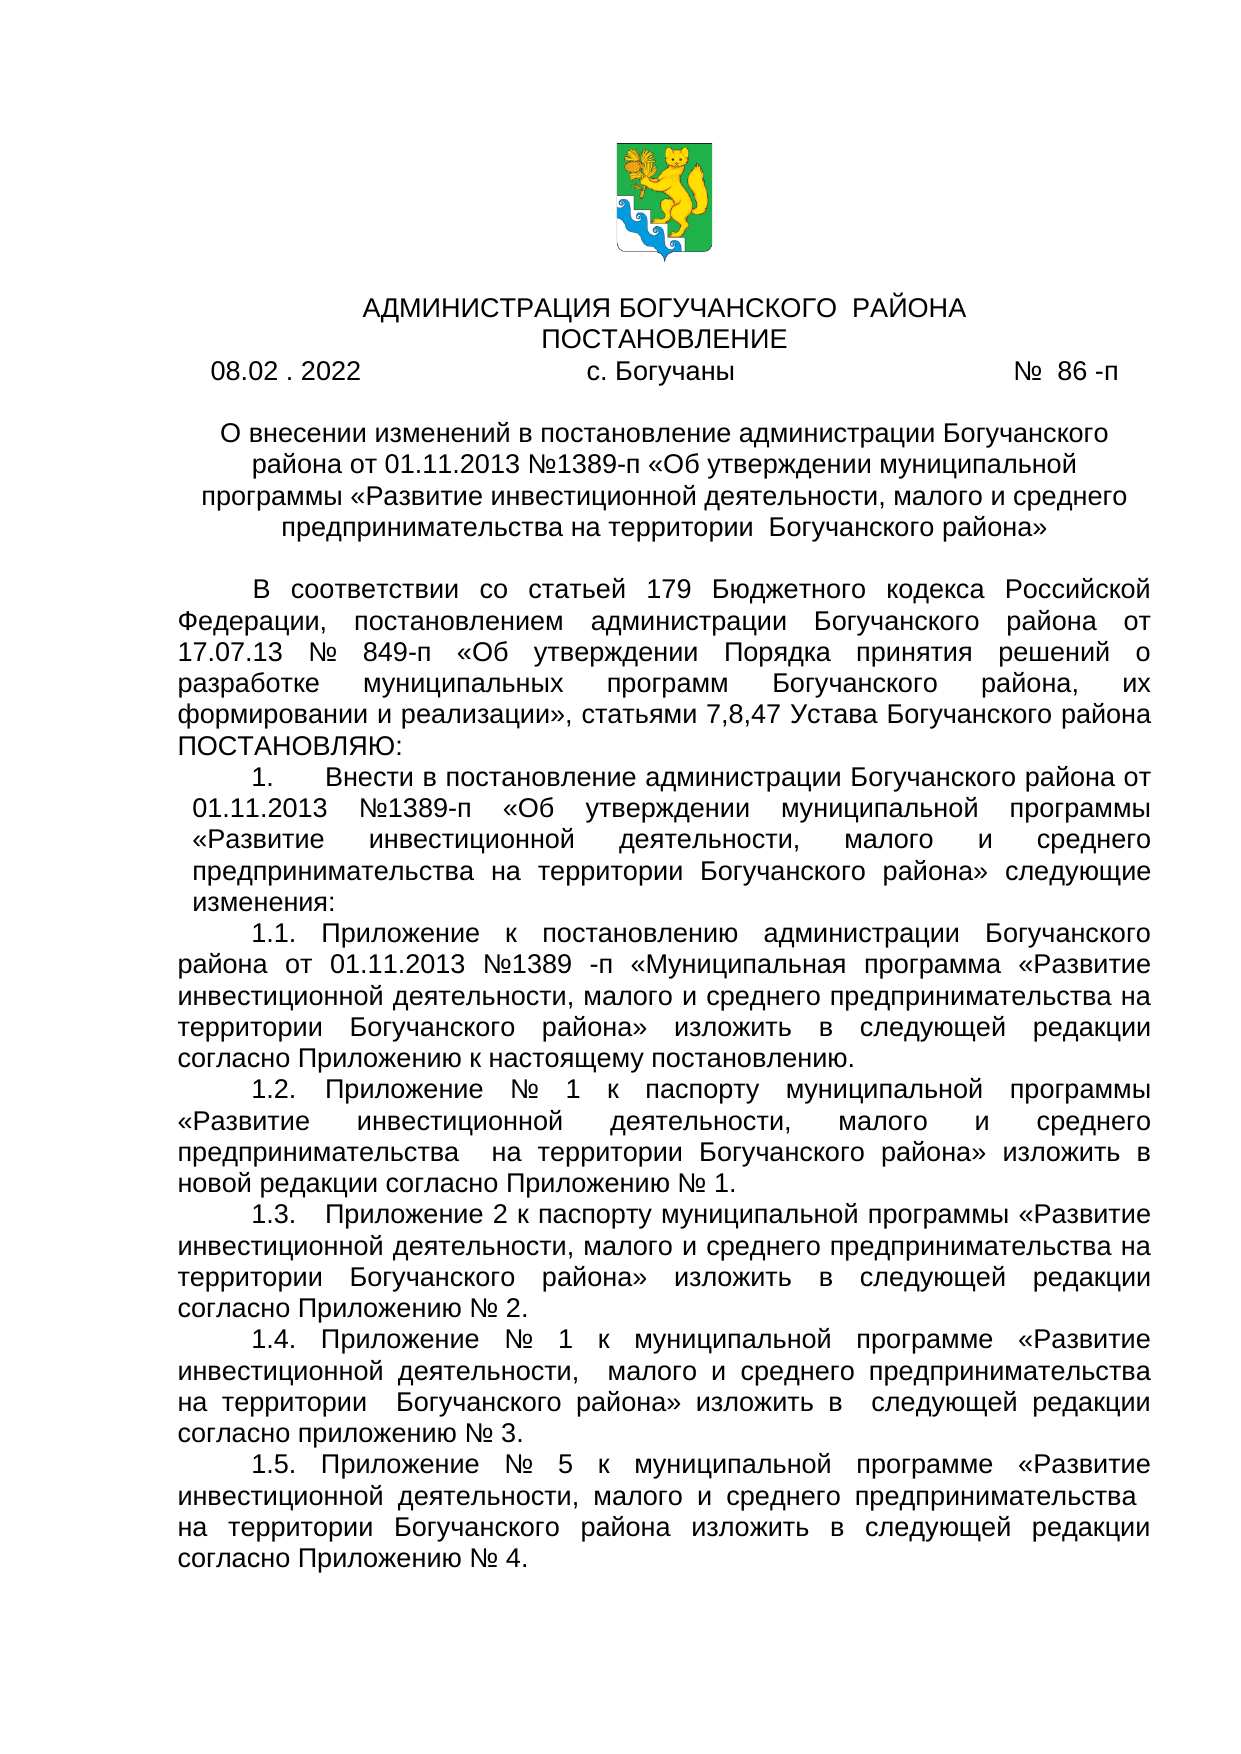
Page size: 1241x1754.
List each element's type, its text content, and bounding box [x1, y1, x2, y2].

list Внести в постановление администрации Богучанского района от 01.11.2013 №1389-п «Об утверждении муниципальной программы «Развитие инвестиционной деятельности, малого и среднего предпринимательства на территории Богучанского района» следующие изменения: [192, 761, 1152, 917]
text 1.1. Приложение к постановлению администрации Богучанского района от 01.11.2013 №1389 -п «Муниципальная программа «Развитие инвестиционной деятельности, малого и среднего предпринимательства на территории Богучанского района» изложить в следующей редакции согласно Приложению к настоящему постановлению. [177, 917, 1152, 1073]
picture [616, 143, 713, 262]
text 08.02 . 2022 с. Богучаны № 86 -п [177, 355, 1152, 386]
text 1.5. Приложение № 5 к муниципальной программе «Развитие инвестиционной деятельности, малого и среднего предпринимательства на территории Богучанского района изложить в следующей редакции согласно Приложению № 4. [177, 1448, 1152, 1573]
text АДМИНИСТРАЦИЯ БОГУЧАНСКОГО РАЙОНА [177, 292, 1152, 323]
text О внесении изменений в постановление администрации Богучанского района от 01.11.2013 №1389-п «Об утверждении муниципальной программы «Развитие инвестиционной деятельности, малого и среднего предпринимательства на территории Богучанского района» [177, 417, 1152, 542]
text В соответствии со статьей 179 Бюджетного кодекса Российской Федерации, постановлением администрации Богучанского района от 17.07.13 № 849-п «Об утверждении Порядка принятия решений о разработке муниципальных программ Богучанского района, их формировании и реализации», статьями 7,8,47 Устава Богучанского района ПОСТАНОВЛЯЮ: [177, 573, 1152, 761]
text 1.4. Приложение № 1 к муниципальной программе «Развитие инвестиционной деятельности, малого и среднего предпринимательства на территории Богучанского района» изложить в следующей редакции согласно приложению № 3. [177, 1323, 1152, 1448]
list Приложение № 1 к паспорту муниципальной программы «Развитие инвестиционной деятельности, малого и среднего предпринимательства на территории Богучанского района» изложить в новой редакции согласно Приложению № 1. [177, 1073, 1152, 1198]
list Приложение 2 к паспорту муниципальной программы «Развитие инвестиционной деятельности, малого и среднего предпринимательства на территории Богучанского района» изложить в следующей редакции согласно Приложению № 2. [177, 1198, 1152, 1323]
text ПОСТАНОВЛЕНИЕ [177, 323, 1152, 355]
